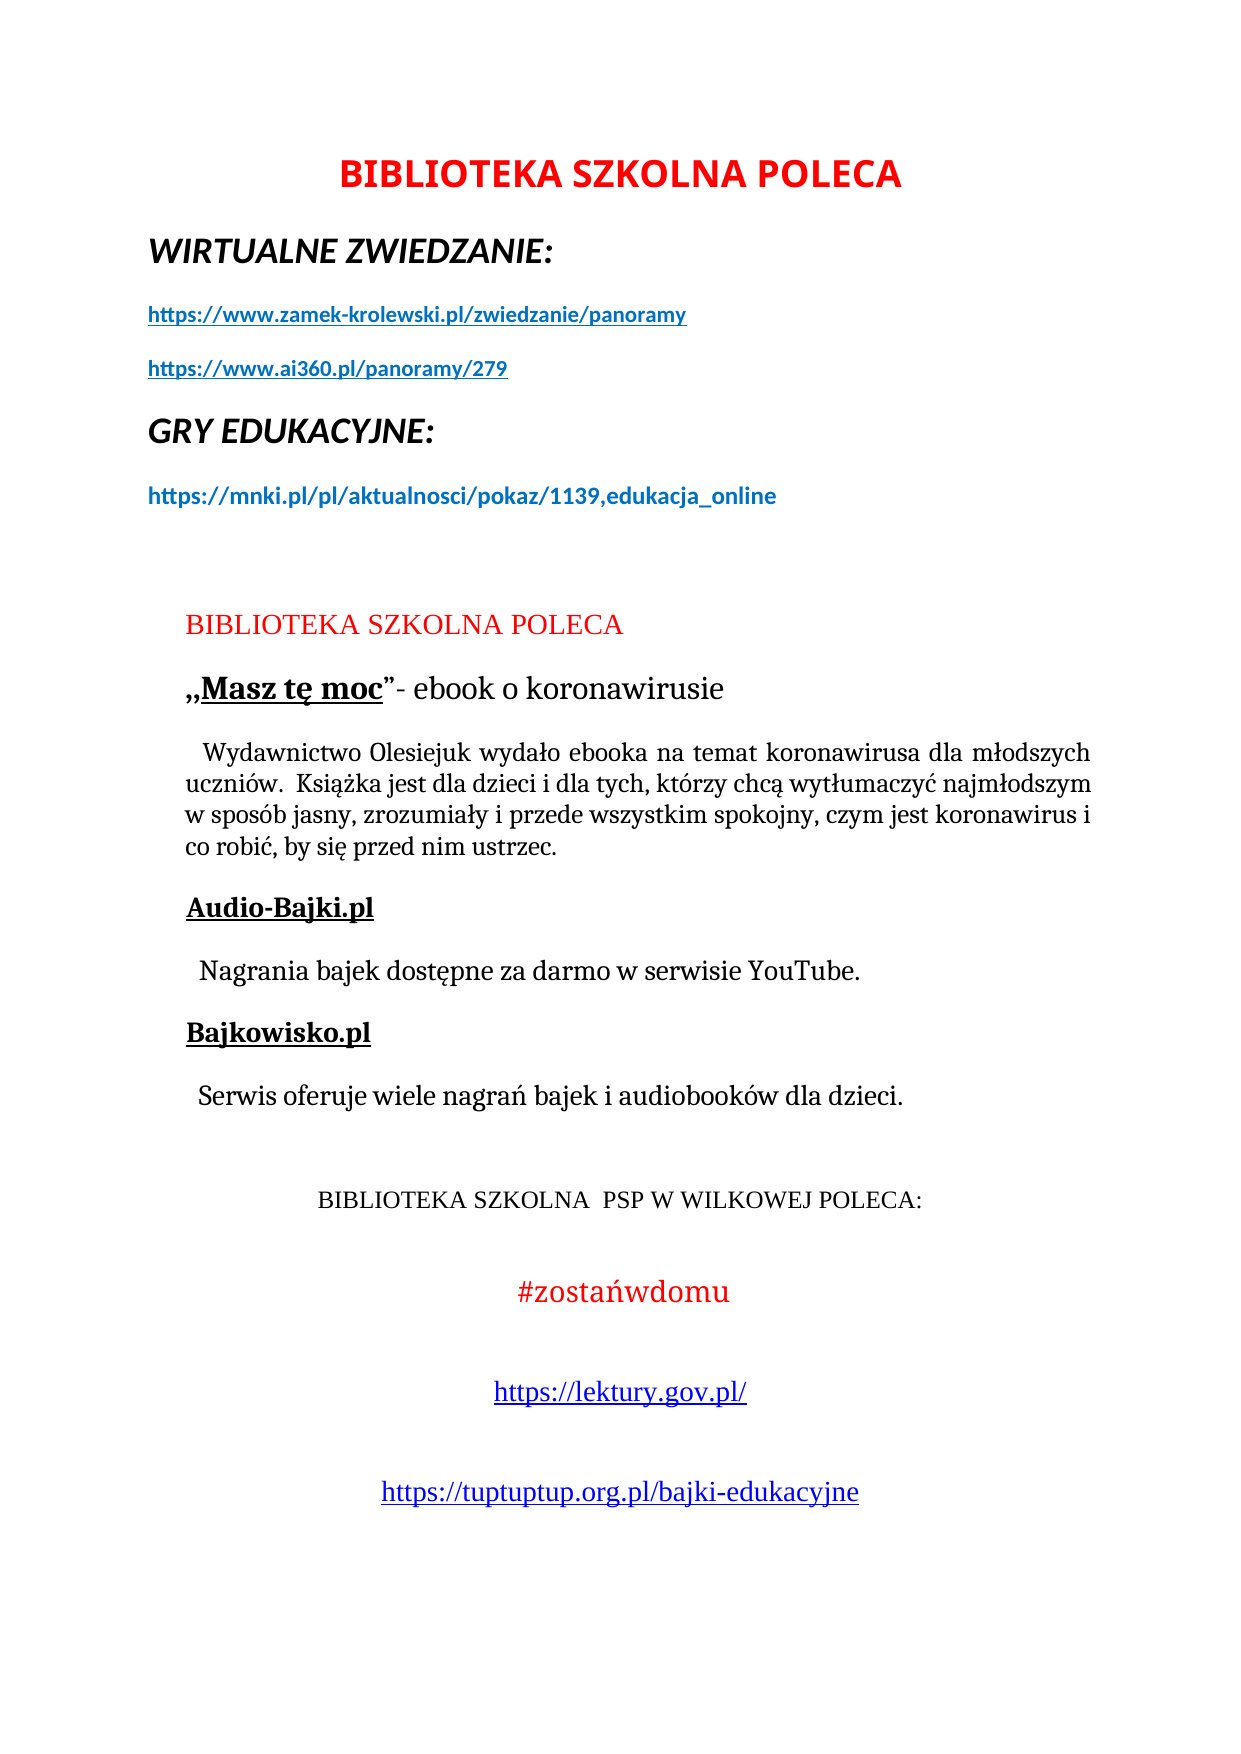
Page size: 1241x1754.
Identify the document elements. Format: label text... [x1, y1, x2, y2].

text Serwis oferuje wiele nagrań bajek i audiobooków dla dzieci. [148, 1079, 1093, 1113]
text https://mnki.pl/pl/aktualnosci/pokaz/1139,edukacja_online [148, 480, 1093, 511]
text #zostańwdomu [148, 1271, 1093, 1311]
text BIBLIOTEKA SZKOLNA POLECA [185, 607, 1093, 641]
text Audio-Bajki.pl [148, 891, 1093, 924]
text ,,Masz tę moc”- ebook o koronawirusie [185, 670, 1093, 708]
text Wydawnictwo Olesiejuk wydało ebooka na temat koronawirusa dla młodszych uczniów. Książka jest dla dzieci i dla tych, którzy chcą wytłumaczyć najmłodszym w sposób jasny, zrozumiały i przede wszystkim spokojny, czym jest koronawirus i co robić, by się przed nim ustrzec. [185, 737, 1093, 862]
text BIBLIOTEKA SZKOLNA POLECA [148, 148, 1093, 199]
text https://lektury.gov.pl/ [148, 1374, 1093, 1407]
text https://tuptuptup.org.pl/bajki-edukacyjne [148, 1474, 1093, 1508]
text GRY EDUKACYJNE: [148, 407, 1093, 452]
text https://www.ai360.pl/panoramy/279 [148, 354, 1093, 382]
text BIBLIOTEKA SZKOLNA PSP W WILKOWEJ POLECA: [148, 1185, 1093, 1214]
text https://www.zamek-krolewski.pl/zwiedzanie/panoramy [148, 301, 1093, 329]
text Bajkowisko.pl [148, 1016, 1093, 1050]
text WIRTUALNE ZWIEDZANIE: [148, 227, 1093, 273]
text Nagrania bajek dostępne za darmo w serwisie YouTube. [148, 954, 1093, 987]
